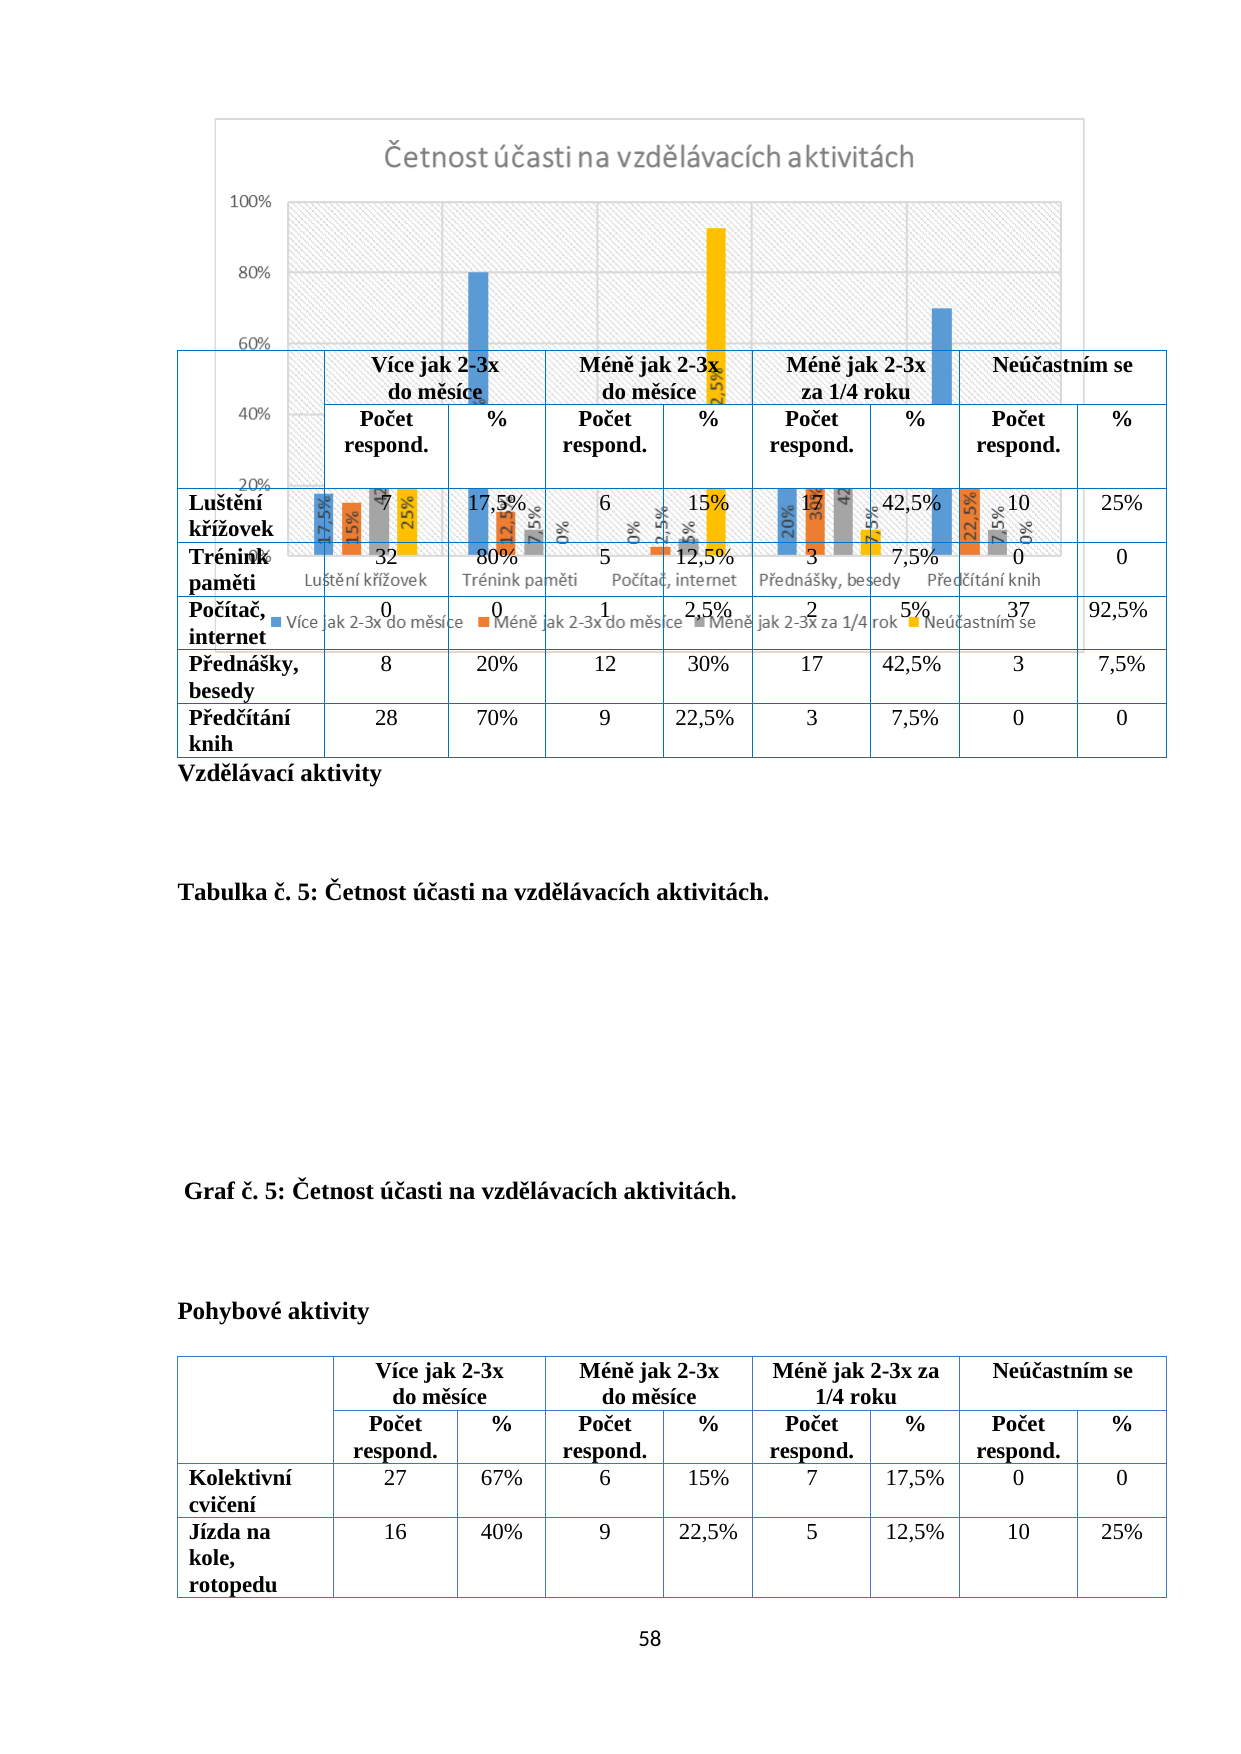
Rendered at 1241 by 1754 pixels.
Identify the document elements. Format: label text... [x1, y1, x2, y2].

text Tabulka č. 5: Četnost účasti na vzdělávacích aktivitách. [177, 877, 1122, 906]
text Vzdělávací aktivity [177, 758, 1122, 787]
table_cell % [449, 405, 545, 488]
text Pohybové aktivity [177, 1296, 1122, 1325]
table_cell 3 [960, 650, 1077, 703]
table_cell 32 [325, 543, 448, 596]
table_cell 1 [546, 597, 663, 649]
table_cell % [1078, 1411, 1166, 1463]
table_cell Kolektivní cvičení [178, 1464, 333, 1517]
table_cell 7 [325, 489, 448, 542]
table_header Více jak 2-3x do měsíce [334, 1357, 545, 1409]
table_cell 6 [546, 1464, 663, 1517]
table_cell 37 [960, 597, 1077, 649]
table_cell % [664, 405, 752, 488]
text Graf č. 5: Četnost účasti na vzdělávacích aktivitách. [177, 1176, 1122, 1205]
table_cell 7,5% [1078, 650, 1166, 703]
table_cell 12 [546, 650, 663, 703]
table_cell 2,5% [664, 597, 752, 649]
table_cell % [458, 1411, 545, 1463]
table_header Neúčastním se [960, 1357, 1166, 1409]
table_cell 5 [546, 543, 663, 596]
table_cell Počet respond. [753, 1411, 870, 1463]
table_cell 10 [960, 1518, 1077, 1597]
table_cell 0 [325, 597, 448, 649]
table_cell 22,5% [664, 704, 752, 757]
table_cell 9 [546, 704, 663, 757]
table_cell % [871, 405, 959, 488]
table_cell Luštění křížovek [178, 489, 324, 542]
table_cell 12,5% [664, 543, 752, 596]
table_cell Počet respond. [325, 405, 448, 488]
table_cell 20% [449, 650, 545, 703]
table_cell 8 [325, 650, 448, 703]
table_cell 40% [458, 1518, 545, 1597]
table_cell 5 [753, 1518, 870, 1597]
table_cell 80% [449, 543, 545, 596]
table_cell 16 [334, 1518, 457, 1597]
table_cell 0 [960, 1464, 1077, 1517]
table_cell % [1078, 405, 1166, 488]
table_cell Počítač, internet [178, 597, 324, 649]
table_cell 17 [753, 650, 870, 703]
table_header Neúčastním se [960, 351, 1166, 404]
table_cell Přednášky, besedy [178, 650, 324, 703]
table_cell 7 [753, 1464, 870, 1517]
table_cell 67% [458, 1464, 545, 1517]
table_cell 30% [664, 650, 752, 703]
table_cell 22,5% [664, 1518, 752, 1597]
table_cell 0 [960, 704, 1077, 757]
picture [214, 118, 1085, 350]
table_cell 0 [1078, 543, 1166, 596]
table_cell 3 [753, 543, 870, 596]
table_cell 92,5% [1078, 597, 1166, 649]
table_cell Jízda na kole, rotopedu [178, 1518, 333, 1597]
table_cell 3 [753, 704, 870, 757]
table_header Méně jak 2-3x za 1/4 roku [753, 1357, 959, 1409]
table_cell 7,5% [871, 704, 959, 757]
table_cell 42,5% [871, 489, 959, 542]
table_cell % [871, 1411, 959, 1463]
table_cell 17 [753, 489, 870, 542]
table_cell 15% [664, 489, 752, 542]
table_cell 25% [1078, 1518, 1166, 1597]
table_header [178, 1357, 333, 1463]
table_cell 70% [449, 704, 545, 757]
table_cell 9 [546, 1518, 663, 1597]
table_cell Počet respond. [960, 1411, 1077, 1463]
table_cell 6 [546, 489, 663, 542]
table_header Více jak 2-3x do měsíce [325, 351, 545, 404]
table_cell 12,5% [871, 1518, 959, 1597]
table_cell Počet respond. [546, 1411, 663, 1463]
table_cell 0 [449, 597, 545, 649]
table_header [178, 351, 324, 488]
table_cell 5% [871, 597, 959, 649]
table_cell Počet respond. [334, 1411, 457, 1463]
table_cell Počet respond. [546, 405, 663, 488]
table_header Méně jak 2-3x do měsíce [546, 1357, 752, 1409]
table_cell % [664, 1411, 752, 1463]
table_cell 25% [1078, 489, 1166, 542]
table_cell 0 [1078, 1464, 1166, 1517]
table_cell 0 [960, 543, 1077, 596]
table_cell Počet respond. [753, 405, 870, 488]
table_cell 28 [325, 704, 448, 757]
table_cell Počet respond. [960, 405, 1077, 488]
table_cell 10 [960, 489, 1077, 542]
table_cell 2 [753, 597, 870, 649]
table_cell Trénink paměti [178, 543, 324, 596]
table_cell 17,5% [871, 1464, 959, 1517]
table_cell 7,5% [871, 543, 959, 596]
table_header Méně jak 2-3x za 1/4 roku [753, 351, 959, 404]
table_cell 15% [664, 1464, 752, 1517]
table_header Méně jak 2-3x do měsíce [546, 351, 752, 404]
table_cell 42,5% [871, 650, 959, 703]
table_cell 0 [1078, 704, 1166, 757]
table_cell 27 [334, 1464, 457, 1517]
table_cell Předčítání knih [178, 704, 324, 757]
table_cell 17,5% [449, 489, 545, 542]
